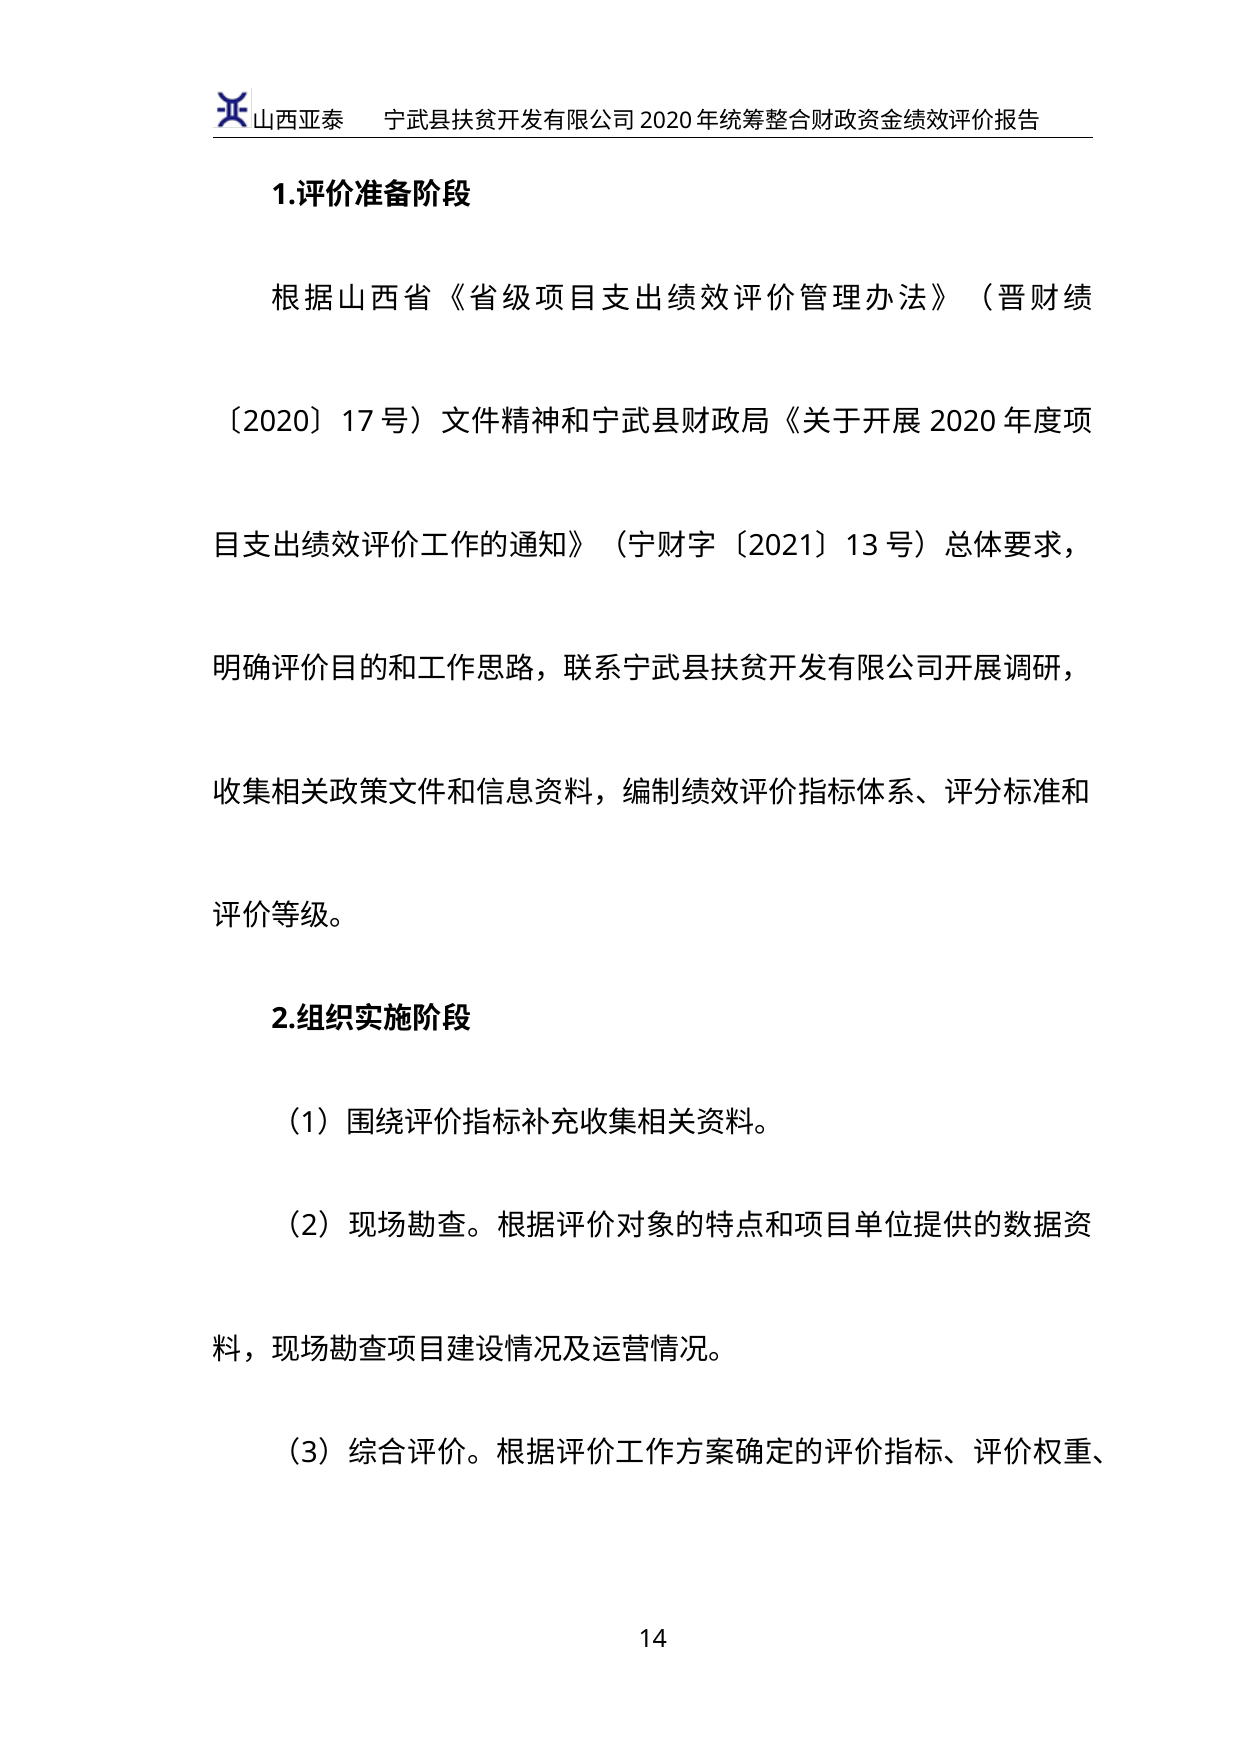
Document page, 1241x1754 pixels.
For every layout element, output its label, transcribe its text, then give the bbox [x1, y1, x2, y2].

picture [212, 88, 253, 129]
subtitle 2.组织实施阶段 [213, 975, 1093, 1057]
subtitle 1.评价准备阶段 [213, 151, 1093, 233]
text （2）现场勘查。根据评价对象的特点和项目单位提供的数据资料，现场勘查项目建设情况及运营情况。 [213, 1182, 1093, 1388]
text 根据山西省《省级项目支出绩效评价管理办法》（晋财绩〔2020〕17号）文件精神和宁武县财政局《关于开展2020年度项目支出绩效评价工作的通知》（宁财字〔2021〕13号）总体要求，明确评价目的和工作思路，联系宁武县扶贫开发有限公司开展调研，收集相关政策文件和信息资料，编制绩效评价指标体系、评分标准和评价等级。 [213, 254, 1093, 954]
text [213, 1409, 1093, 1491]
text （1）围绕评价指标补充收集相关资料。 [213, 1078, 1093, 1161]
